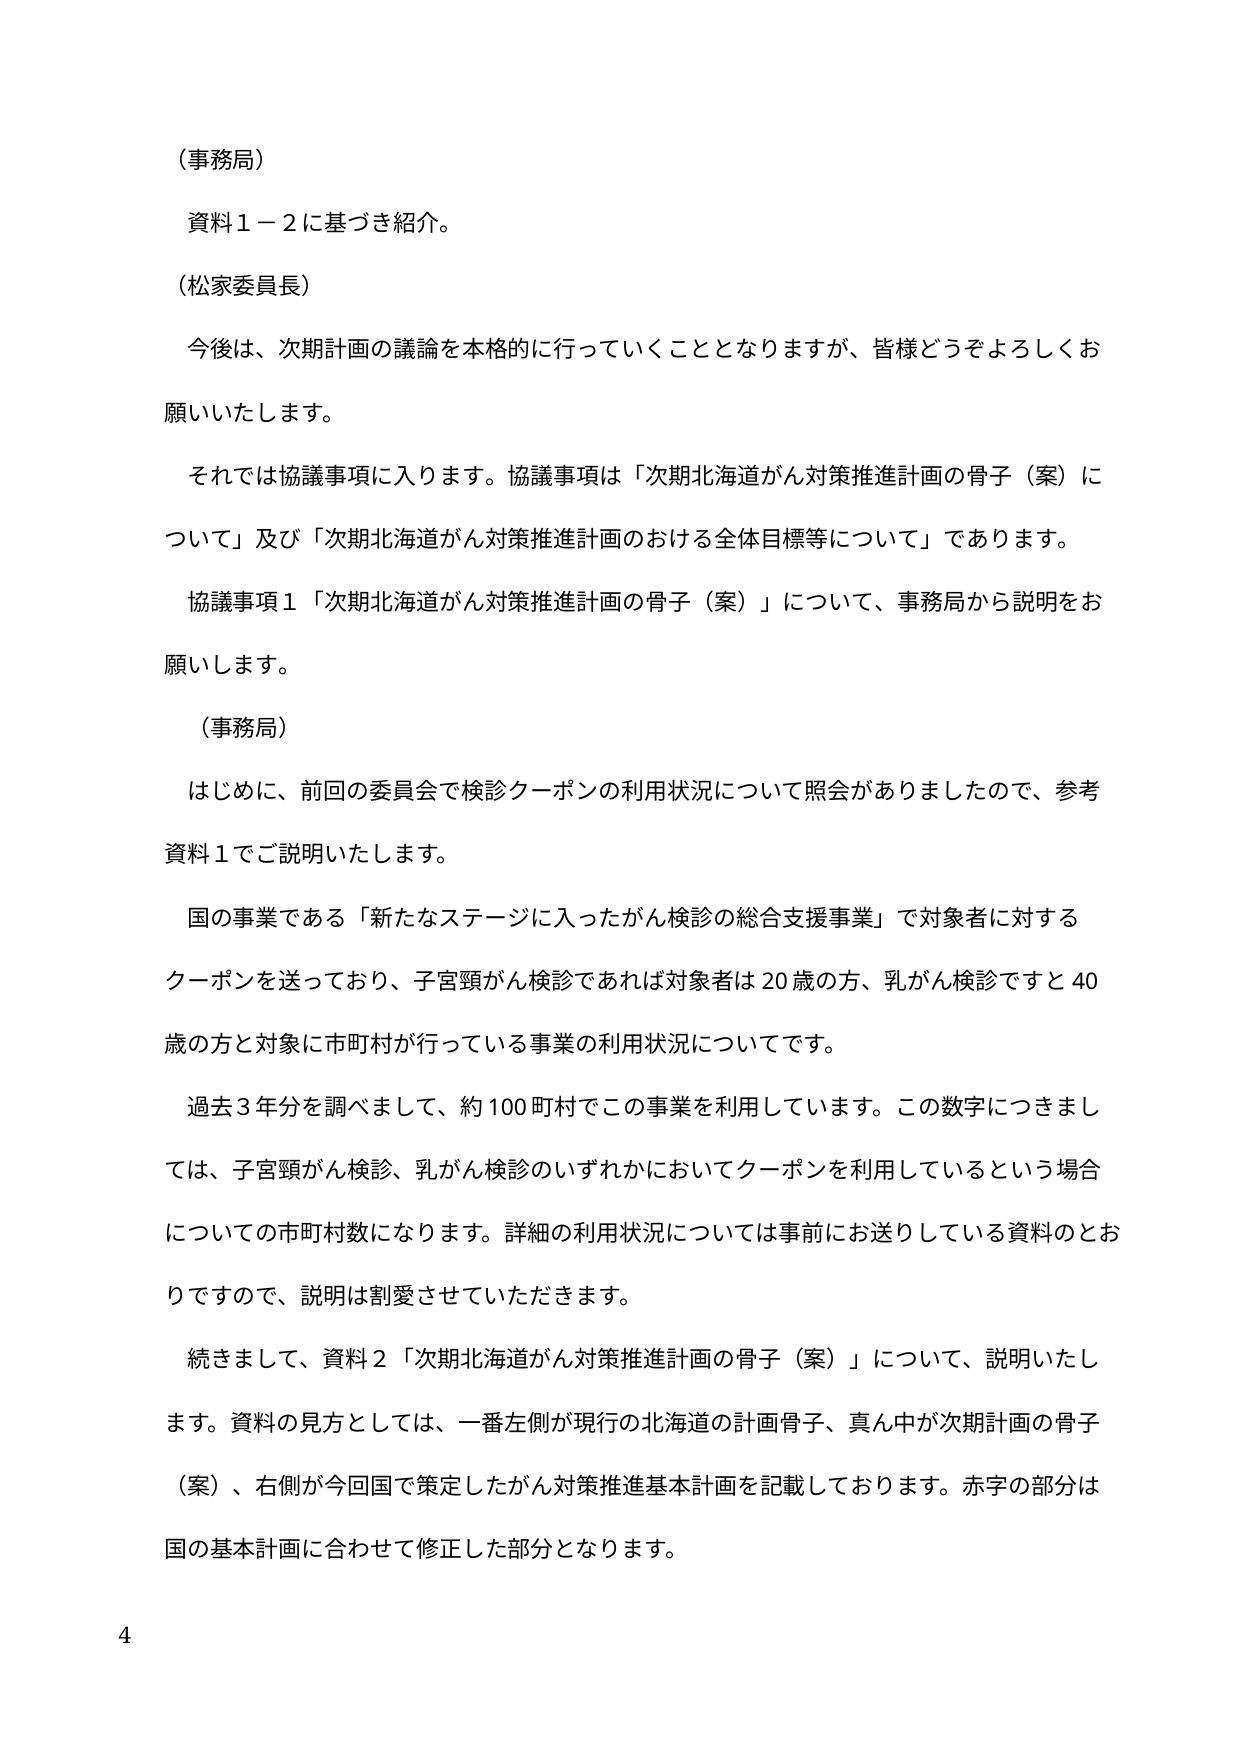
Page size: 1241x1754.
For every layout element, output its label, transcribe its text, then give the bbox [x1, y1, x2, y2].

text 過去３年分を調べまして、約100町村でこの事業を利用しています。この数字につきましては、子宮頸がん検診、乳がん検診のいずれかにおいてクーポンを利用しているという場合についての市町村数になります。詳細の利用状況については事前にお送りしている資料のとおりですので、説明は割愛させていただきます。 [164, 1074, 1122, 1326]
text それでは協議事項に入ります。協議事項は「次期北海道がん対策推進計画の骨子（案）について」及び「次期北海道がん対策推進計画のおける全体目標等について」であります。 [164, 443, 1122, 569]
text 資料１－２に基づき紹介。 [164, 190, 1122, 253]
text （松家委員長） [164, 253, 1122, 316]
text （事務局） [164, 127, 1122, 190]
text 続きまして、資料２「次期北海道がん対策推進計画の骨子（案）」について、説明いたします。資料の見方としては、一番左側が現行の北海道の計画骨子、真ん中が次期計画の骨子（案）、右側が今回国で策定したがん対策推進基本計画を記載しております。赤字の部分は国の基本計画に合わせて修正した部分となります。 [164, 1326, 1122, 1579]
text 今後は、次期計画の議論を本格的に行っていくこととなりますが、皆様どうぞよろしくお願いいたします。 [164, 316, 1122, 443]
text 国の事業である「新たなステージに入ったがん検診の総合支援事業」で対象者に対するクーポンを送っており、子宮頸がん検診であれば対象者は20歳の方、乳がん検診ですと40歳の方と対象に市町村が行っている事業の利用状況についてです。 [164, 884, 1122, 1074]
text はじめに、前回の委員会で検診クーポンの利用状況について照会がありましたので、参考資料１でご説明いたします。 [164, 758, 1122, 884]
text 協議事項１「次期北海道がん対策推進計画の骨子（案）」について、事務局から説明をお願いします。 [164, 569, 1122, 695]
text （事務局） [164, 695, 1122, 758]
